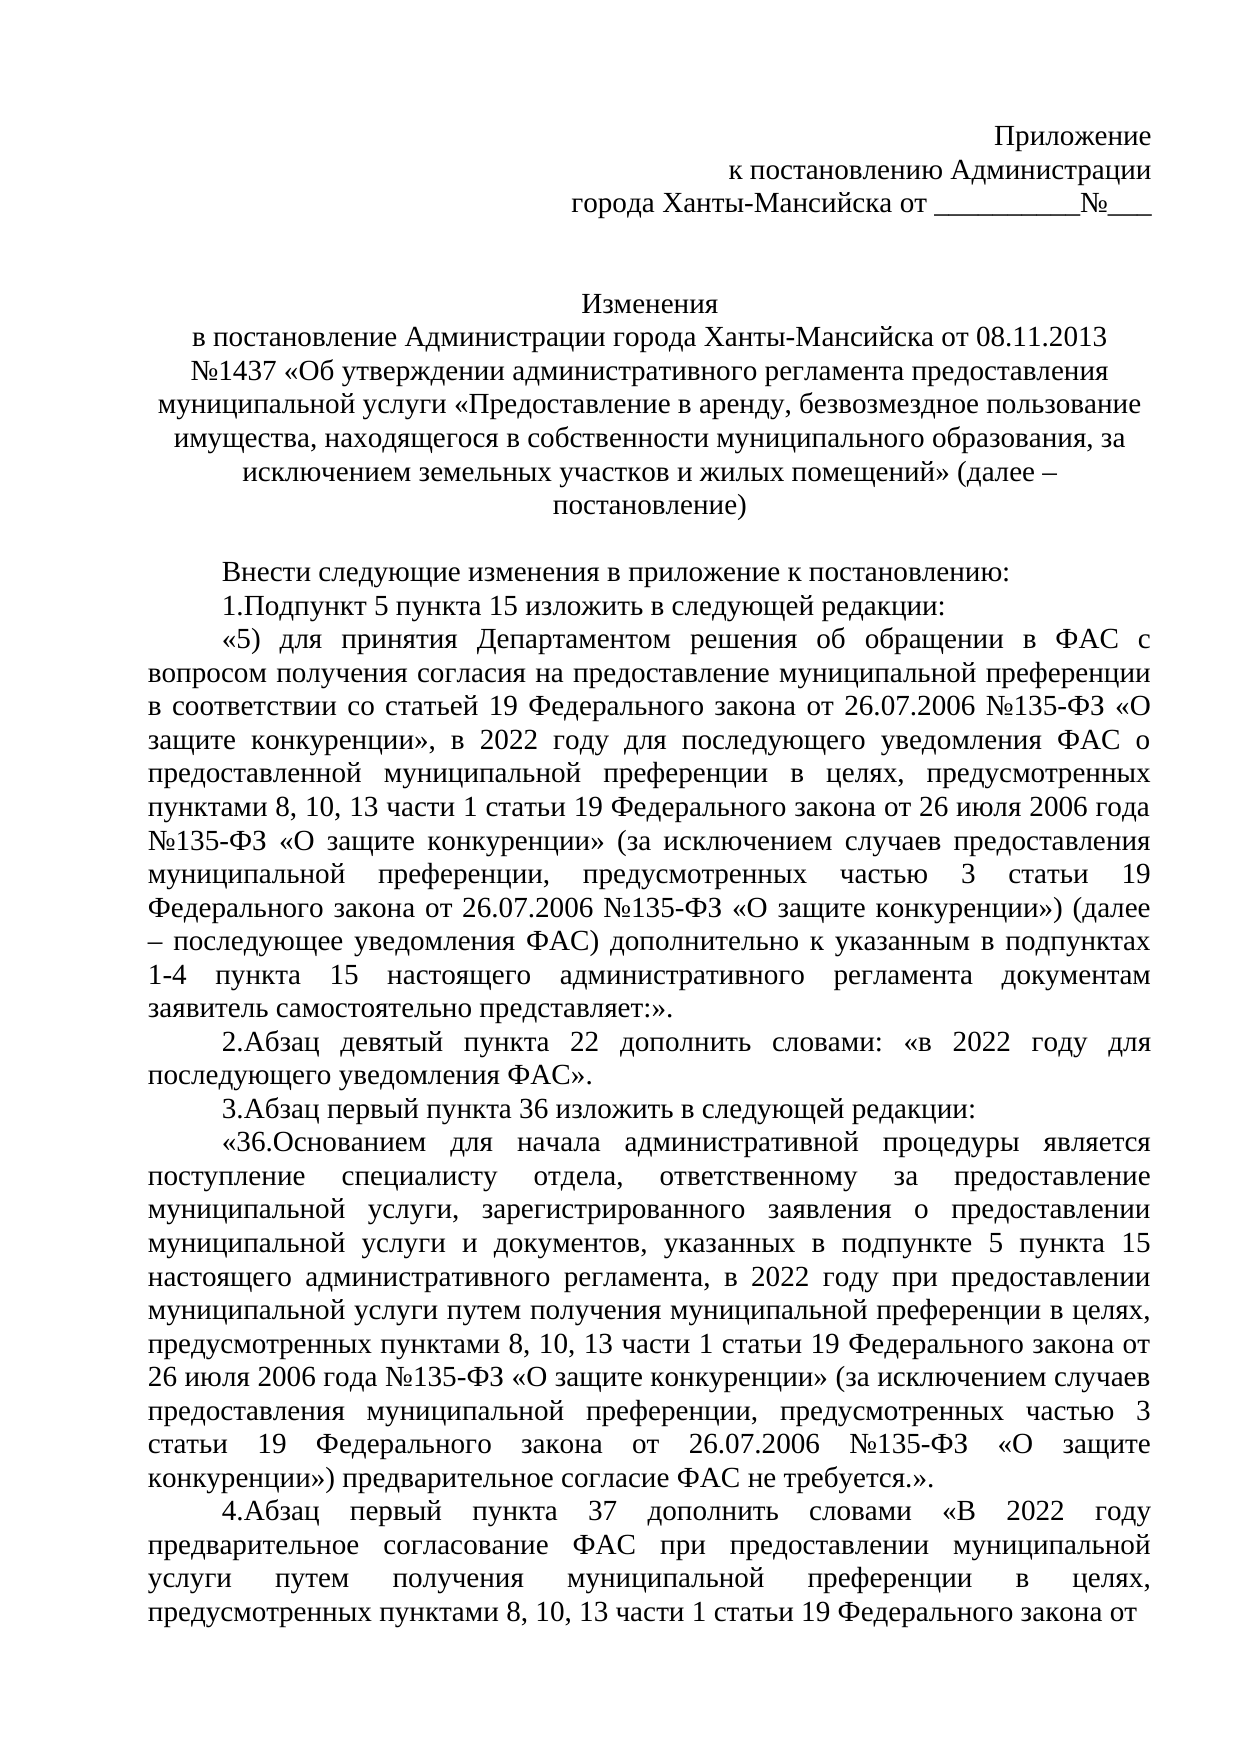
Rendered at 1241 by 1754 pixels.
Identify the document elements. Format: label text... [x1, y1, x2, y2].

text Приложение [148, 118, 1152, 152]
text 2.Абзац девятый пункта 22 дополнить словами: «в 2022 году для последующего уведомления ФАС». [148, 1024, 1152, 1091]
text Изменения [148, 286, 1152, 319]
text Внести следующие изменения в приложение к постановлению: [148, 554, 1152, 588]
text к постановлению Администрации [148, 152, 1152, 185]
text в постановление Администрации города Ханты-Мансийска от 08.11.2013 №1437 «Об утверждении административного регламента предоставления муниципальной услуги «Предоставление в аренду, безвозмездное пользование имущества, находящегося в собственности муниципального образования, за исключением земельных участков и жилых помещений» (далее – постановление) [148, 319, 1152, 521]
text «36.Основанием для начала административной процедуры является поступление специалисту отдела, ответственному за предоставление муниципальной услуги, зарегистрированного заявления о предоставлении муниципальной услуги и документов, указанных в подпункте 5 пункта 15 настоящего административного регламента, в 2022 году при предоставлении муниципальной услуги путем получения муниципальной преференции в целях, предусмотренных пунктами 8, 10, 13 части 1 статьи 19 Федерального закона от 26 июля 2006 года №135-ФЗ «О защите конкуренции» (за исключением случаев предоставления муниципальной преференции, предусмотренных частью 3 статьи 19 Федерального закона от 26.07.2006 №135-ФЗ «О защите конкуренции») предварительное согласие ФАС не требуется.». [148, 1124, 1152, 1493]
text 4.Абзац первый пункта 37 дополнить словами «В 2022 году предварительное согласование ФАС при предоставлении муниципальной услуги путем получения муниципальной преференции в целях, предусмотренных пунктами 8, 10, 13 части 1 статьи 19 Федерального закона от [148, 1493, 1152, 1628]
text города Ханты-Мансийска от __________№___ [148, 185, 1152, 219]
text 1.Подпункт 5 пункта 15 изложить в следующей редакции: [148, 588, 1152, 621]
text «5) для принятия Департаментом решения об обращении в ФАС с вопросом получения согласия на предоставление муниципальной преференции в соответствии со статьей 19 Федерального закона от 26.07.2006 №135-ФЗ «О защите конкуренции», в 2022 году для последующего уведомления ФАС о предоставленной муниципальной преференции в целях, предусмотренных пунктами 8, 10, 13 части 1 статьи 19 Федерального закона от 26 июля 2006 года №135-ФЗ «О защите конкуренции» (за исключением случаев предоставления муниципальной преференции, предусмотренных частью 3 статьи 19 Федерального закона от 26.07.2006 №135-ФЗ «О защите конкуренции») (далее – последующее уведомления ФАС) дополнительно к указанным в подпунктах 1-4 пункта 15 настоящего административного регламента документам заявитель самостоятельно представляет:». [148, 621, 1152, 1024]
text 3.Абзац первый пункта 36 изложить в следующей редакции: [148, 1091, 1152, 1124]
